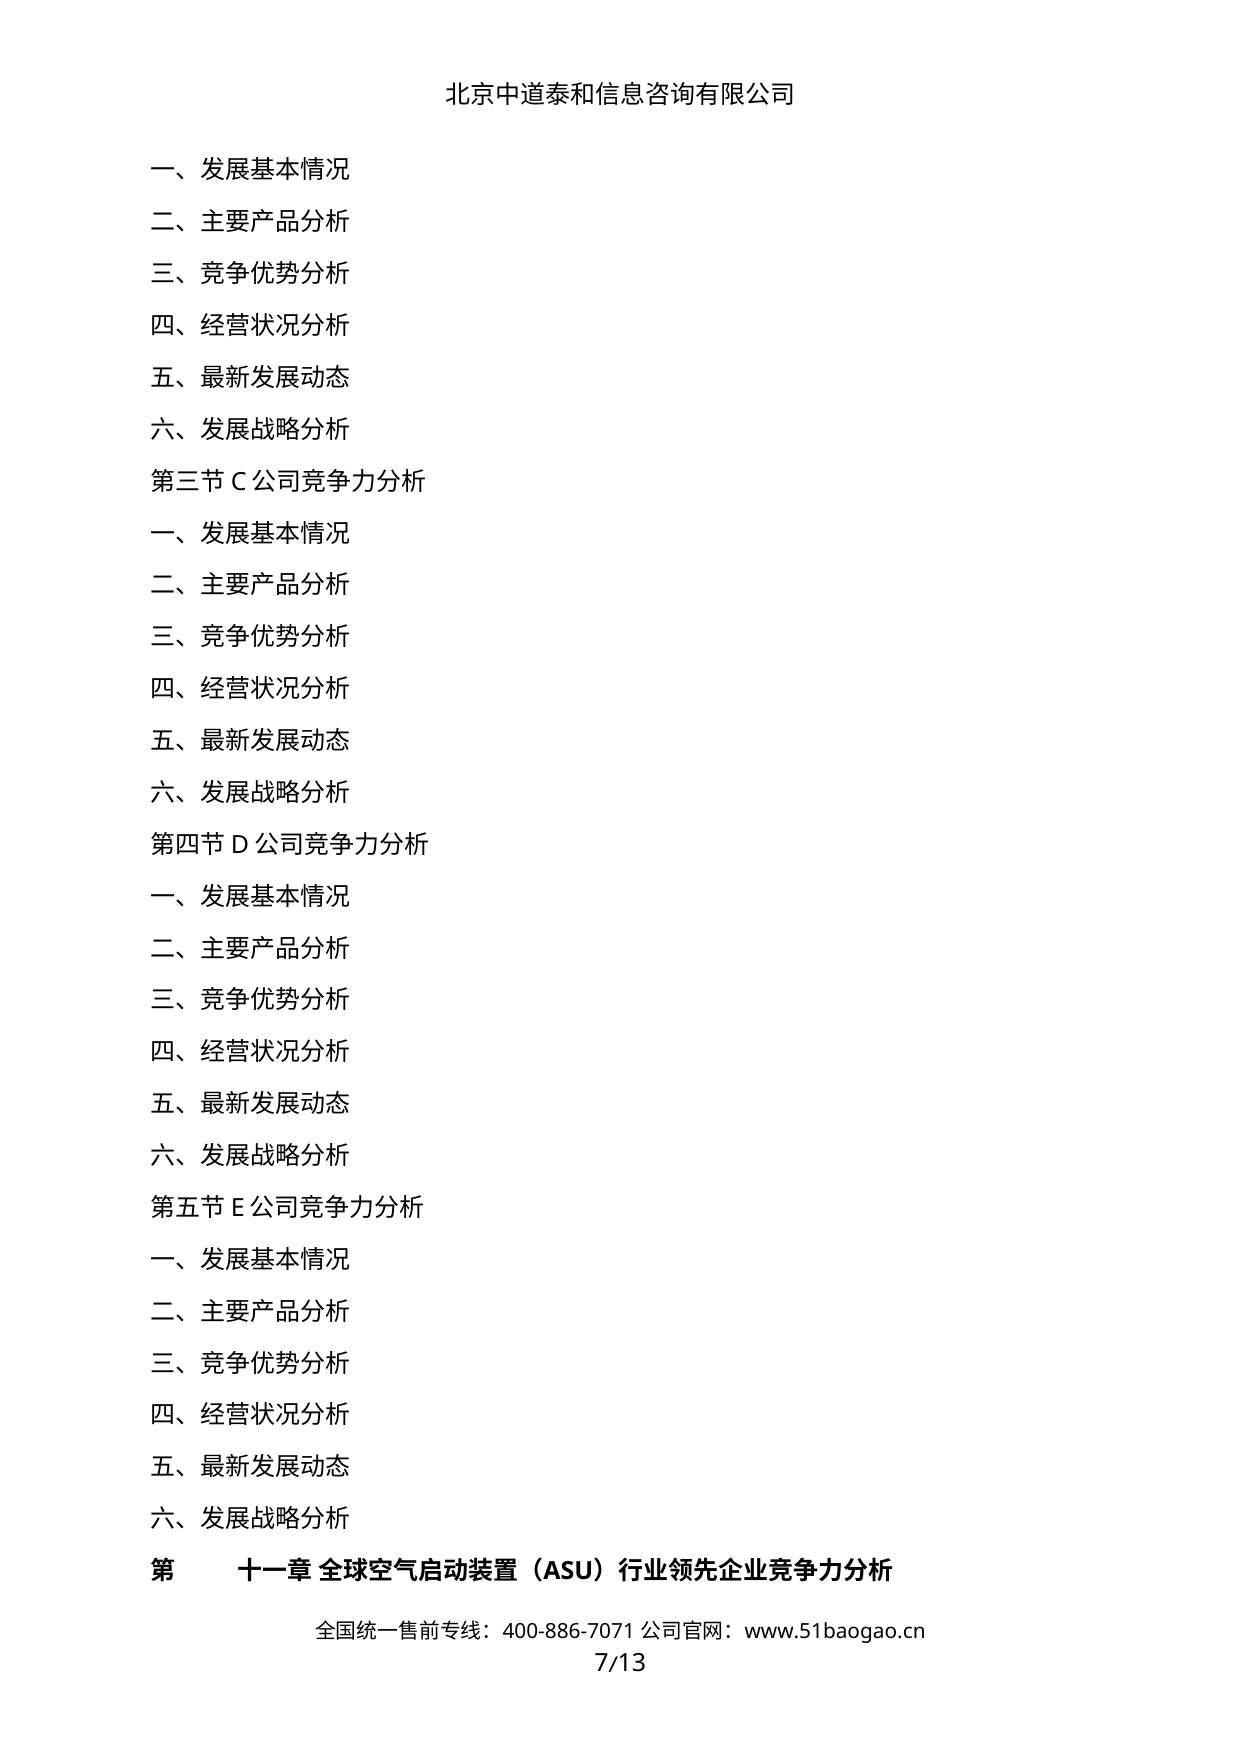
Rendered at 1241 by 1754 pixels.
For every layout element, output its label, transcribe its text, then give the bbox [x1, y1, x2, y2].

text 三、竞争优势分析 [150, 617, 1090, 653]
text 一、发展基本情况 [150, 513, 1090, 549]
text 一、发展基本情况 [150, 876, 1090, 912]
text 一、发展基本情况 [150, 150, 1090, 186]
text 五、最新发展动态 [150, 721, 1090, 757]
text 二、主要产品分析 [150, 928, 1090, 964]
text 六、发展战略分析 [150, 772, 1090, 809]
text 四、经营状况分析 [150, 669, 1090, 705]
text 二、主要产品分析 [150, 565, 1090, 601]
text 二、主要产品分析 [150, 1291, 1090, 1327]
text 四、经营状况分析 [150, 1395, 1090, 1431]
text 一、发展基本情况 [150, 1239, 1090, 1276]
text 六、发展战略分析 [150, 1499, 1090, 1535]
text 三、竞争优势分析 [150, 1343, 1090, 1379]
text 第三节 C公司竞争力分析 [150, 461, 1090, 497]
text 五、最新发展动态 [150, 357, 1090, 394]
text 五、最新发展动态 [150, 1447, 1090, 1483]
text 三、竞争优势分析 [150, 980, 1090, 1016]
text 六、发展战略分析 [150, 1136, 1090, 1172]
text 第五节 E公司竞争力分析 [150, 1187, 1090, 1224]
text 六、发展战略分析 [150, 409, 1090, 446]
text 五、最新发展动态 [150, 1084, 1090, 1120]
text 第四节 D公司竞争力分析 [150, 824, 1090, 861]
text 二、主要产品分析 [150, 202, 1090, 238]
text 三、竞争优势分析 [150, 254, 1090, 290]
text 四、经营状况分析 [150, 1032, 1090, 1068]
text 第 十一章 全球空气启动装置（ASU）行业领先企业竞争力分析 [150, 1551, 1090, 1587]
text 四、经营状况分析 [150, 306, 1090, 342]
